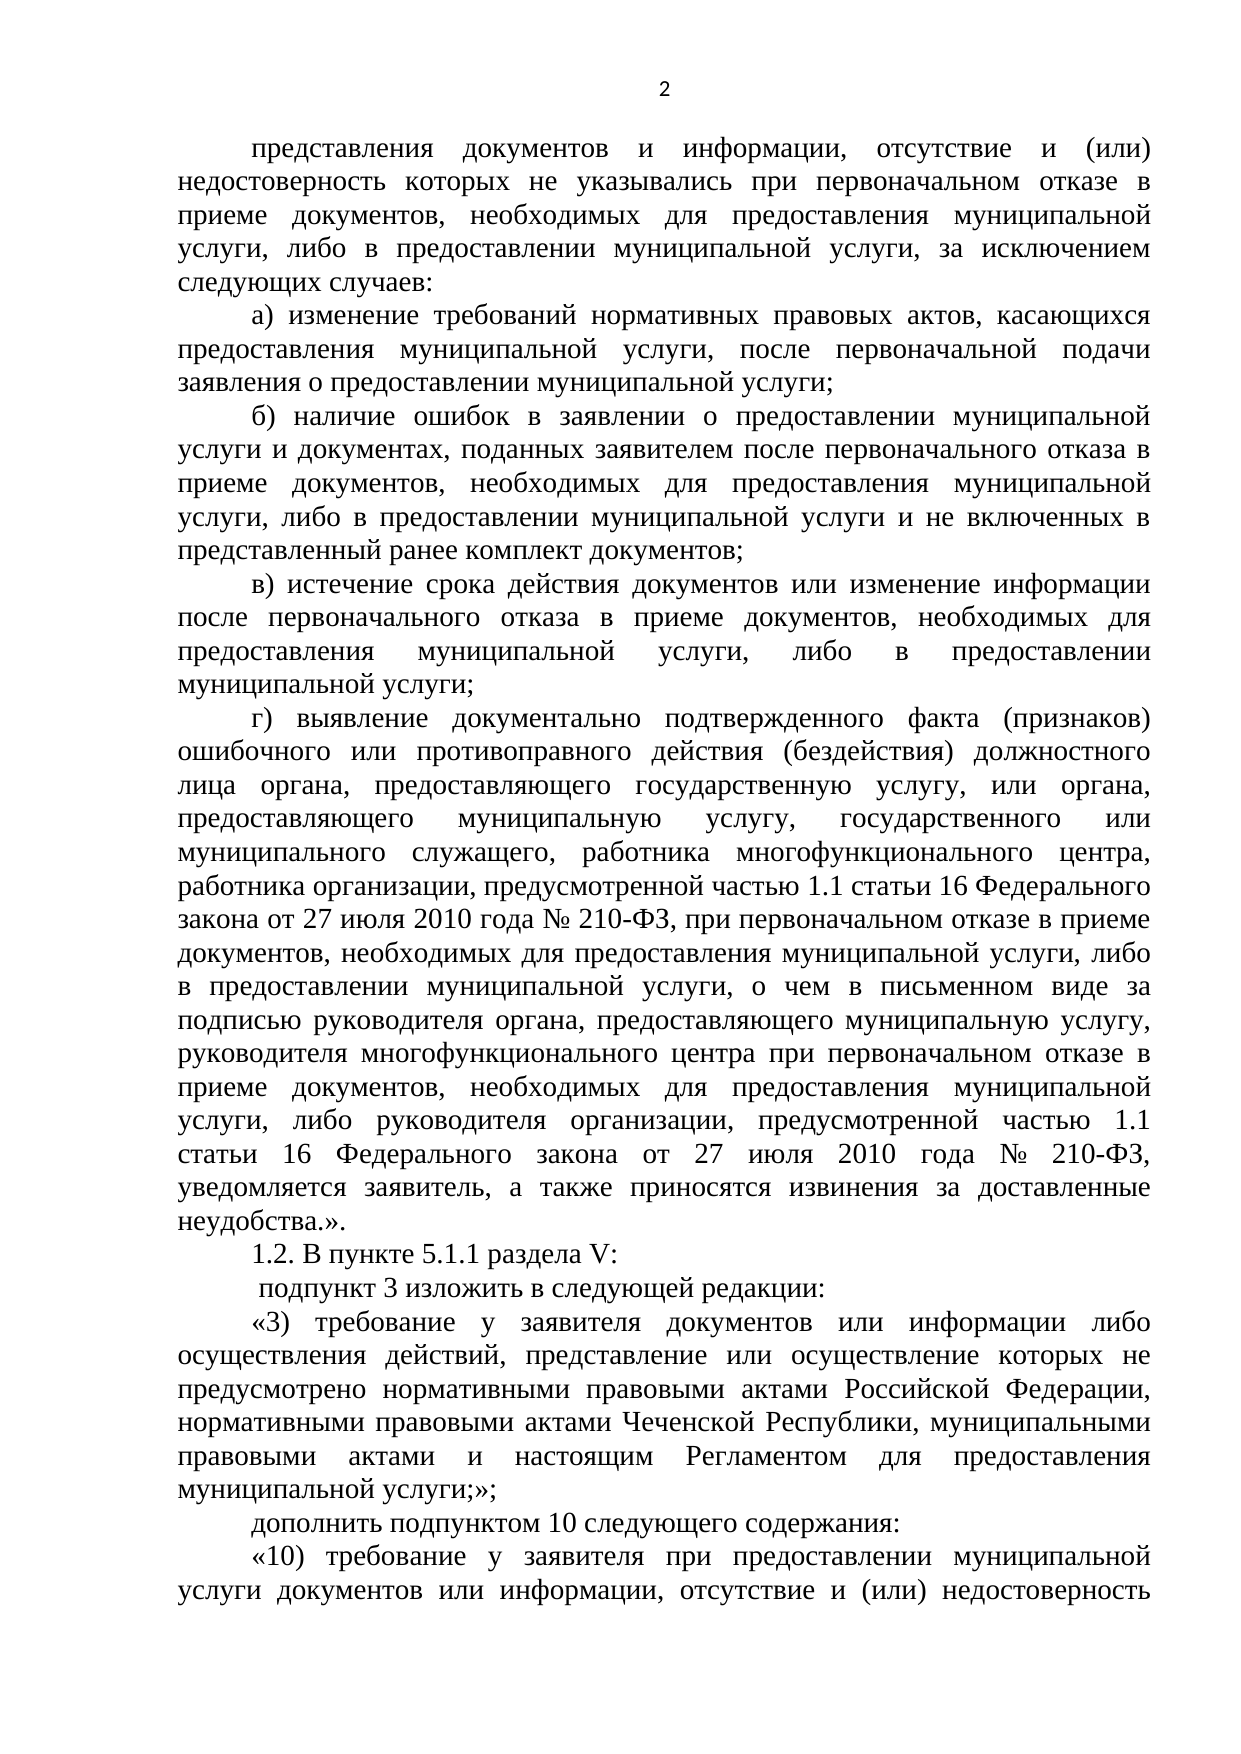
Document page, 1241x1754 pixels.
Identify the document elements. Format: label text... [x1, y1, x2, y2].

text дополнить подпунктом 10 следующего содержания: [177, 1505, 1152, 1538]
text в) истечение срока действия документов или изменение информации после первоначального отказа в приеме документов, необходимых для предоставления муниципальной услуги, либо в предоставлении муниципальной услуги; [177, 566, 1152, 700]
text б) наличие ошибок в заявлении о предоставлении муниципальной услуги и документах, поданных заявителем после первоначального отказа в приеме документов, необходимых для предоставления муниципальной услуги, либо в предоставлении муниципальной услуги и не включенных в представленный ранее комплект документов; [177, 398, 1152, 566]
text г) выявление документально подтвержденного факта (признаков) ошибочного или противоправного действия (бездействия) должностного лица органа, предоставляющего государственную услугу, или органа, предоставляющего муниципальную услугу, государственного или муниципального служащего, работника многофункционального центра, работника организации, предусмотренной частью 1.1 статьи 16 Федерального закона от 27 июля 2010 года № 210-ФЗ, при первоначальном отказе в приеме документов, необходимых для предоставления муниципальной услуги, либо в предоставлении муниципальной услуги, о чем в письменном виде за подписью руководителя органа, предоставляющего муниципальную услугу, руководителя многофункционального центра при первоначальном отказе в приеме документов, необходимых для предоставления муниципальной услуги, либо руководителя организации, предусмотренной частью 1.1 статьи 16 Федерального закона от 27 июля 2010 года № 210-ФЗ, уведомляется заявитель, а также приносятся извинения за доставленные неудобства.». [177, 700, 1152, 1237]
text подпункт 3 изложить в следующей редакции: [177, 1270, 1152, 1304]
text а) изменение требований нормативных правовых актов, касающихся предоставления муниципальной услуги, после первоначальной подачи заявления о предоставлении муниципальной услуги; [177, 297, 1152, 398]
text представления документов и информации, отсутствие и (или) недостоверность которых не указывались при первоначальном отказе в приеме документов, необходимых для предоставления муниципальной услуги, либо в предоставлении муниципальной услуги, за исключением следующих случаев: [177, 130, 1152, 297]
text «3) требование у заявителя документов или информации либо осуществления действий, представление или осуществление которых не предусмотрено нормативными правовыми актами Российской Федерации, нормативными правовыми актами Чеченской Республики, муниципальными правовыми актами и настоящим Регламентом для предоставления муниципальной услуги;»; [177, 1304, 1152, 1505]
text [177, 1538, 1152, 1606]
text 1.2. В пункте 5.1.1 раздела V: [177, 1237, 1152, 1270]
